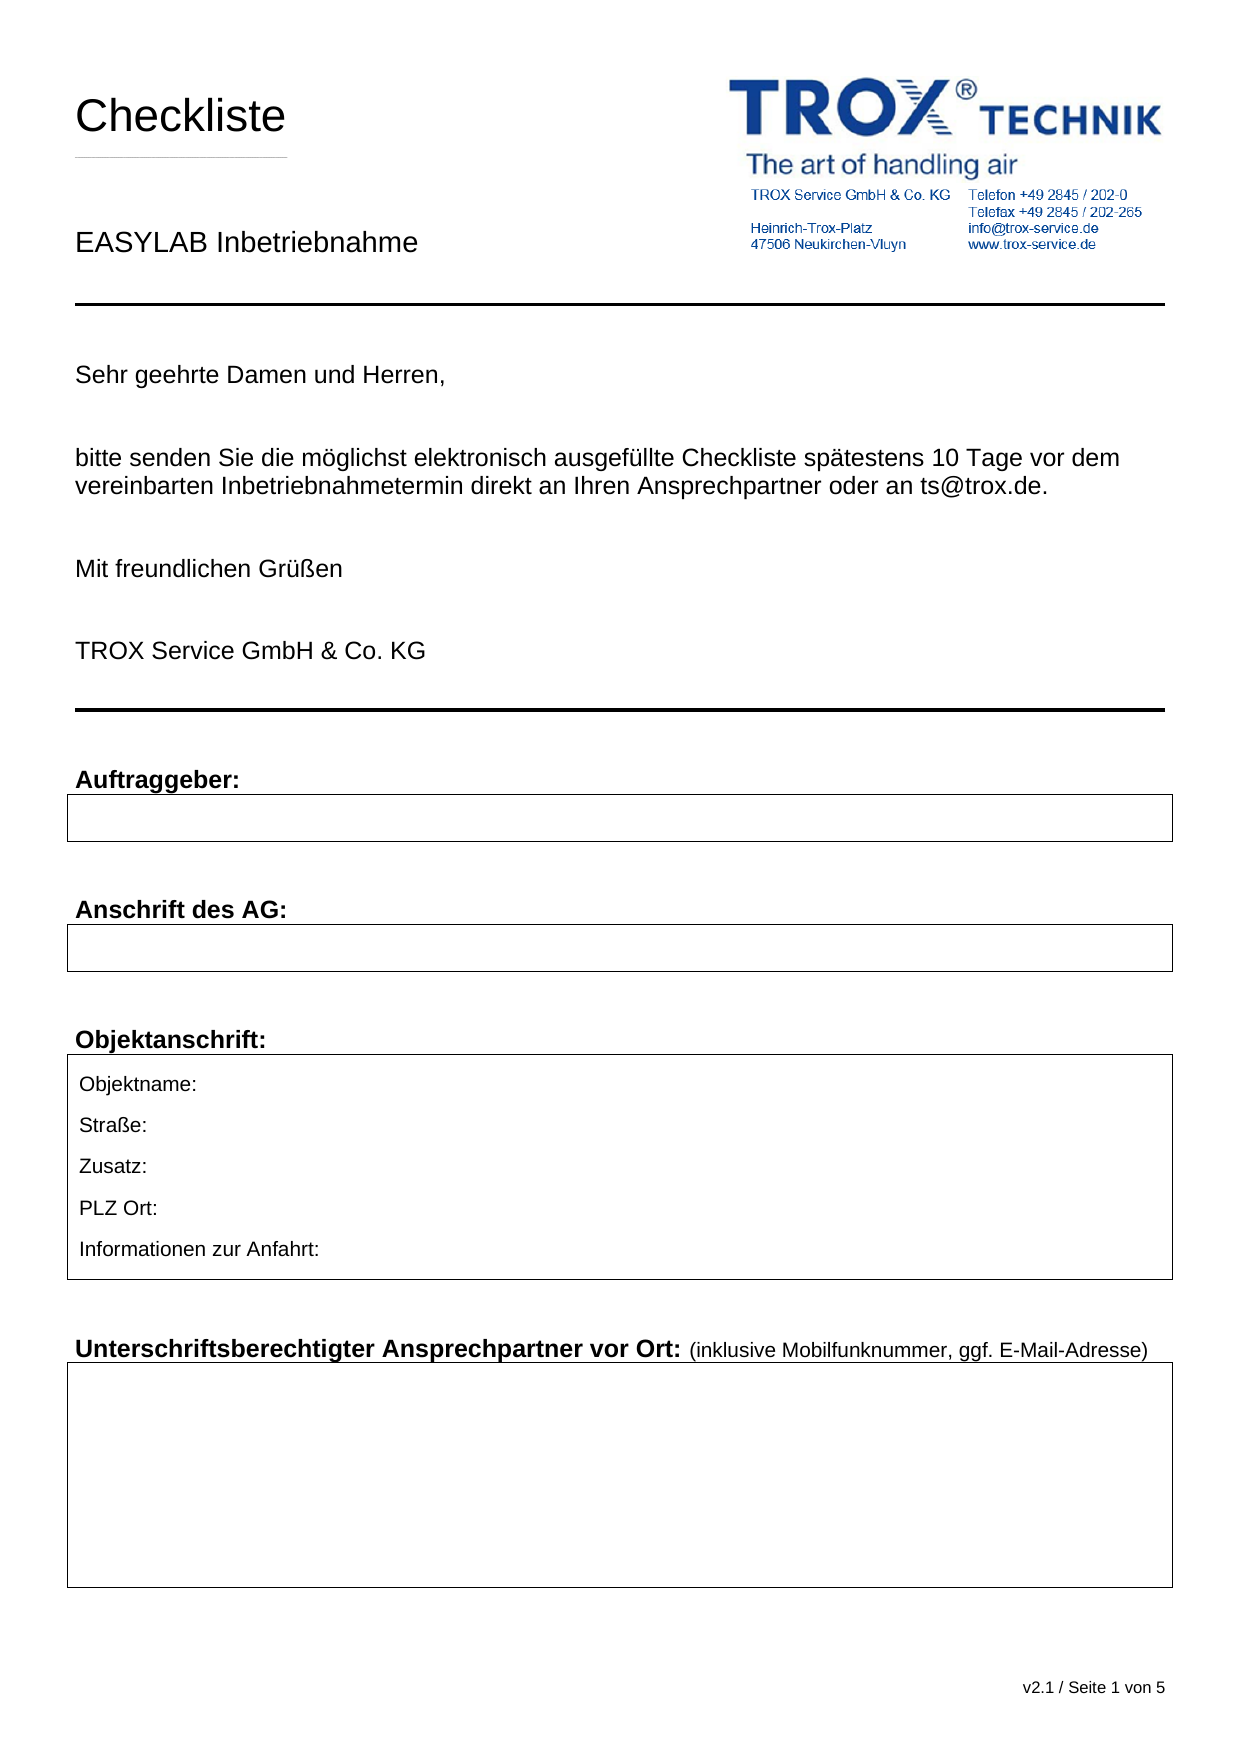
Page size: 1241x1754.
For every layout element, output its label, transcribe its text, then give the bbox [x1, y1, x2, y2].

text Objektanschrift: [75, 1026, 1165, 1054]
text TROX Service GmbH & Co. KG [75, 636, 1165, 665]
text Anschrift des AG: [75, 895, 1165, 924]
text Sehr geehrte Damen und Herren, [75, 360, 1165, 389]
table_header [68, 1363, 1172, 1587]
text bitte senden Sie die möglichst elektronisch ausgefüllte Checkliste spätestens 10 Tage vor dem vereinbarten Inbetriebnahmetermin direkt an Ihren Ansprechpartner oder an ts@trox.de. [75, 443, 1165, 500]
table_header Checkliste ____________________________________________________________________________________________ [75, 76, 724, 158]
text Auftraggeber: [75, 765, 1165, 794]
table_header [68, 795, 1172, 841]
text Mit freundlichen Grüßen [75, 554, 1165, 583]
picture [724, 76, 1165, 259]
text Unterschriftsberechtigter Ansprechpartner vor Ort: (inklusive Mobilfunknummer, ggf. E-Mail-Adresse) [75, 1333, 1165, 1362]
table_header Objektname: Straße: Zusatz: PLZ Ort: Informationen zur Anfahrt: [68, 1055, 1172, 1279]
table_header [68, 925, 1172, 971]
table_cell EASYLAB Inbetriebnahme [75, 160, 724, 259]
